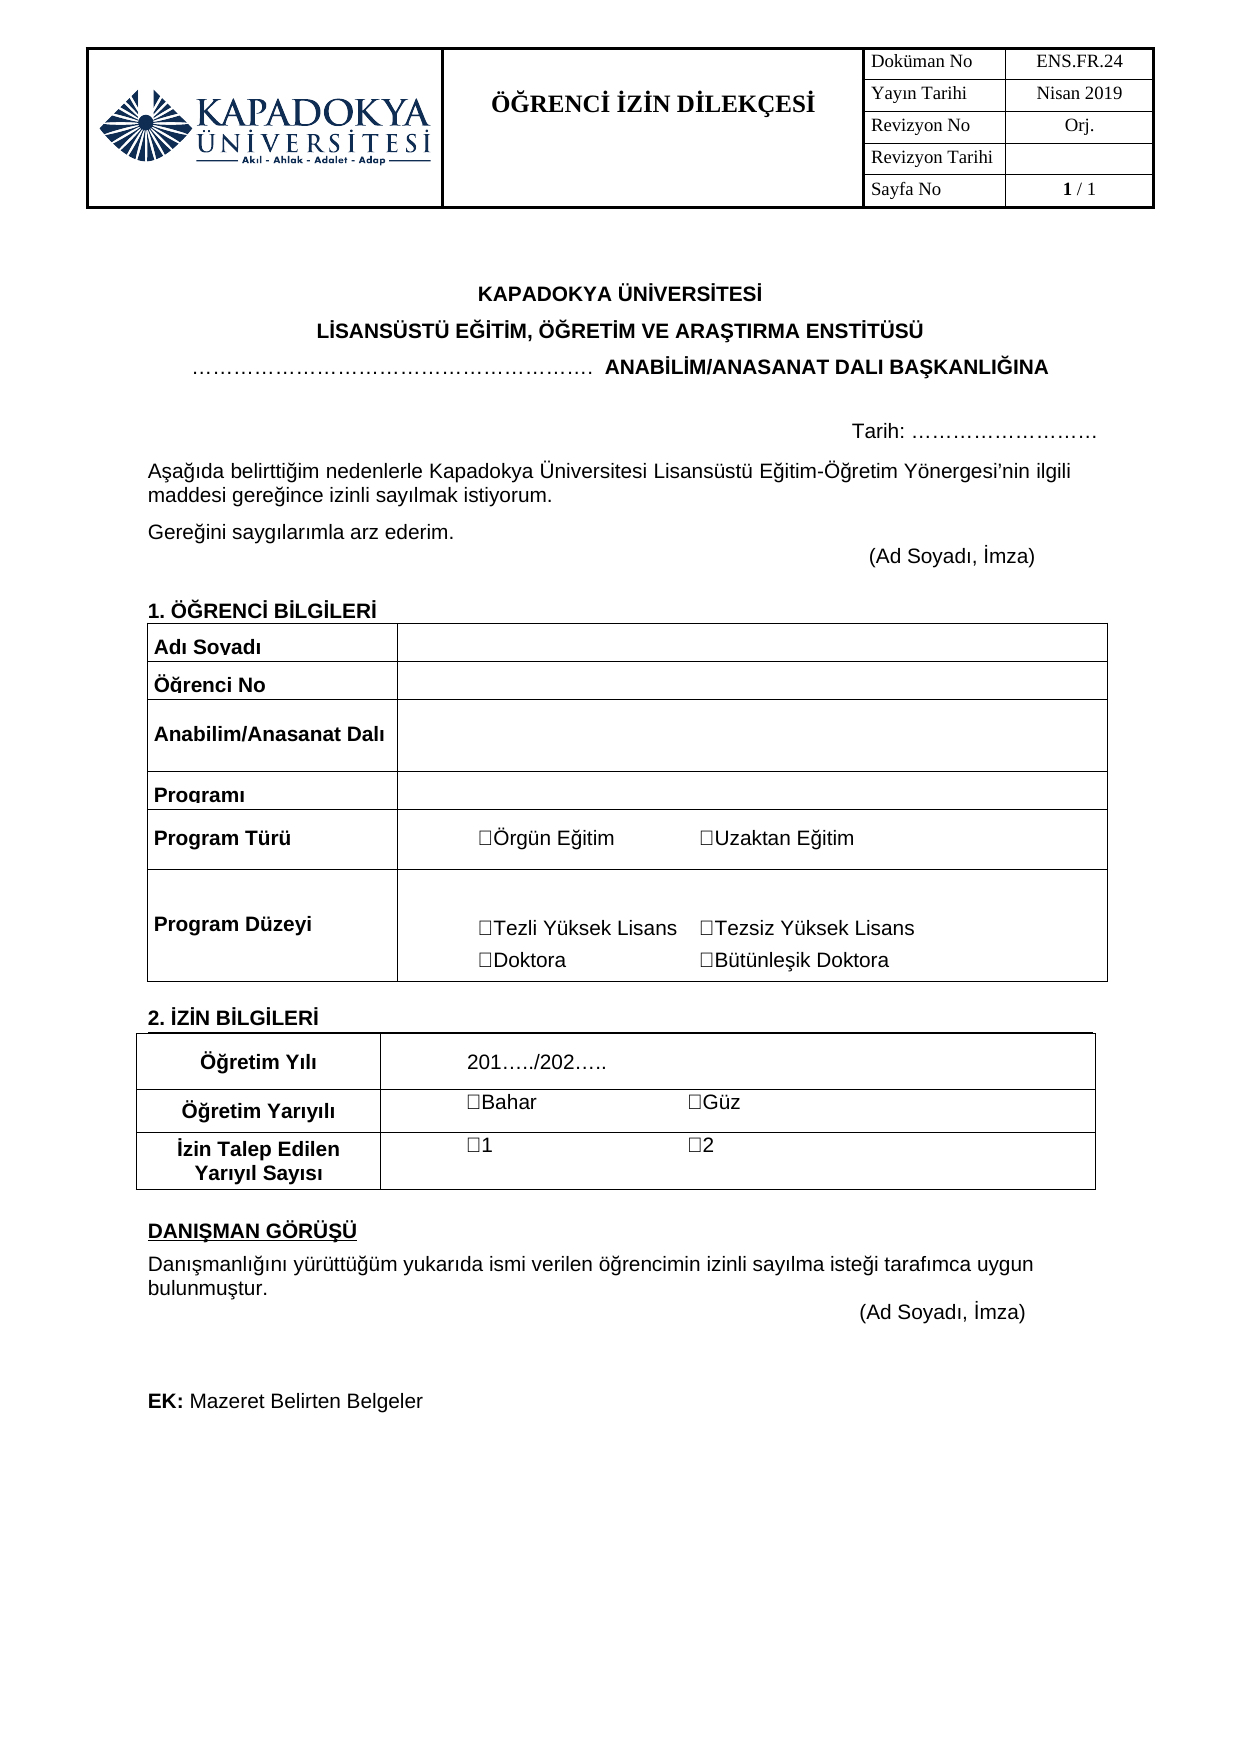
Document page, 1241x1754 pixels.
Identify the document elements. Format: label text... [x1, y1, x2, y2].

table_cell 1 2 [381, 1133, 1095, 1189]
table_header [398, 624, 1107, 661]
table_header DANIŞMAN GÖRÜŞÜ Danışmanlığını yürüttüğüm yukarıda ismi verilen öğrencimin izinli sayılma isteği tarafımca uygun bulunmuştur. (Ad Soyadı, İmza) [136, 1214, 1084, 1364]
subtitle LİSANSÜSTÜ EĞİTİM, ÖĞRETİM VE ARAŞTIRMA ENSTİTÜSÜ [148, 319, 1093, 343]
table_cell Programı [148, 772, 397, 809]
table_header Adı Soyadı [148, 624, 397, 661]
table_cell Örgün Eğitim Uzaktan Eğitim [398, 810, 1107, 869]
text Aşağıda belirttiğim nedenlerle Kapadokya Üniversitesi Lisansüstü Eğitim-Öğretim Yönergesi’nin ilgili maddesi gereğince izinli sayılmak istiyorum. [148, 459, 1072, 507]
text Tarih: ……………………… [148, 419, 1098, 443]
table_cell Bahar Güz [381, 1090, 1095, 1132]
subtitle KAPADOKYA ÜNİVERSİTESİ [148, 282, 1093, 306]
table_cell İzin Talep Edilen Yarıyıl Sayısı [137, 1133, 380, 1189]
table_cell [398, 662, 1107, 698]
table_header Öğretim Yılı [137, 1034, 380, 1089]
text EK: Mazeret Belirten Belgeler [148, 1388, 1093, 1412]
text Gereğini saygılarımla arz ederim. [148, 519, 1072, 543]
picture [99, 83, 431, 166]
table_cell Öğretim Yarıyılı [137, 1090, 380, 1132]
table_cell Program Türü [148, 810, 397, 869]
table_cell Öğrenci No [148, 662, 397, 698]
table_cell [398, 700, 1107, 771]
table_cell Anabilim/Anasanat Dalı [148, 700, 397, 771]
text (Ad Soyadı, İmza) [738, 543, 1093, 567]
text 1. ÖĞRENCİ BİLGİLERİ [148, 598, 1093, 622]
text 2. İZİN BİLGİLERİ [148, 1006, 1093, 1032]
table_header 201…../202….. [381, 1034, 1095, 1089]
table_cell Tezli Yüksek Lisans Tezsiz Yüksek Lisans Doktora Bütünleşik Doktora [398, 870, 1107, 981]
table_cell Program Düzeyi [148, 870, 397, 981]
text …………………………………………………. ANABİLİM/ANASANAT DALI BAŞKANLIĞINA [148, 355, 1093, 379]
table_cell [398, 772, 1107, 809]
